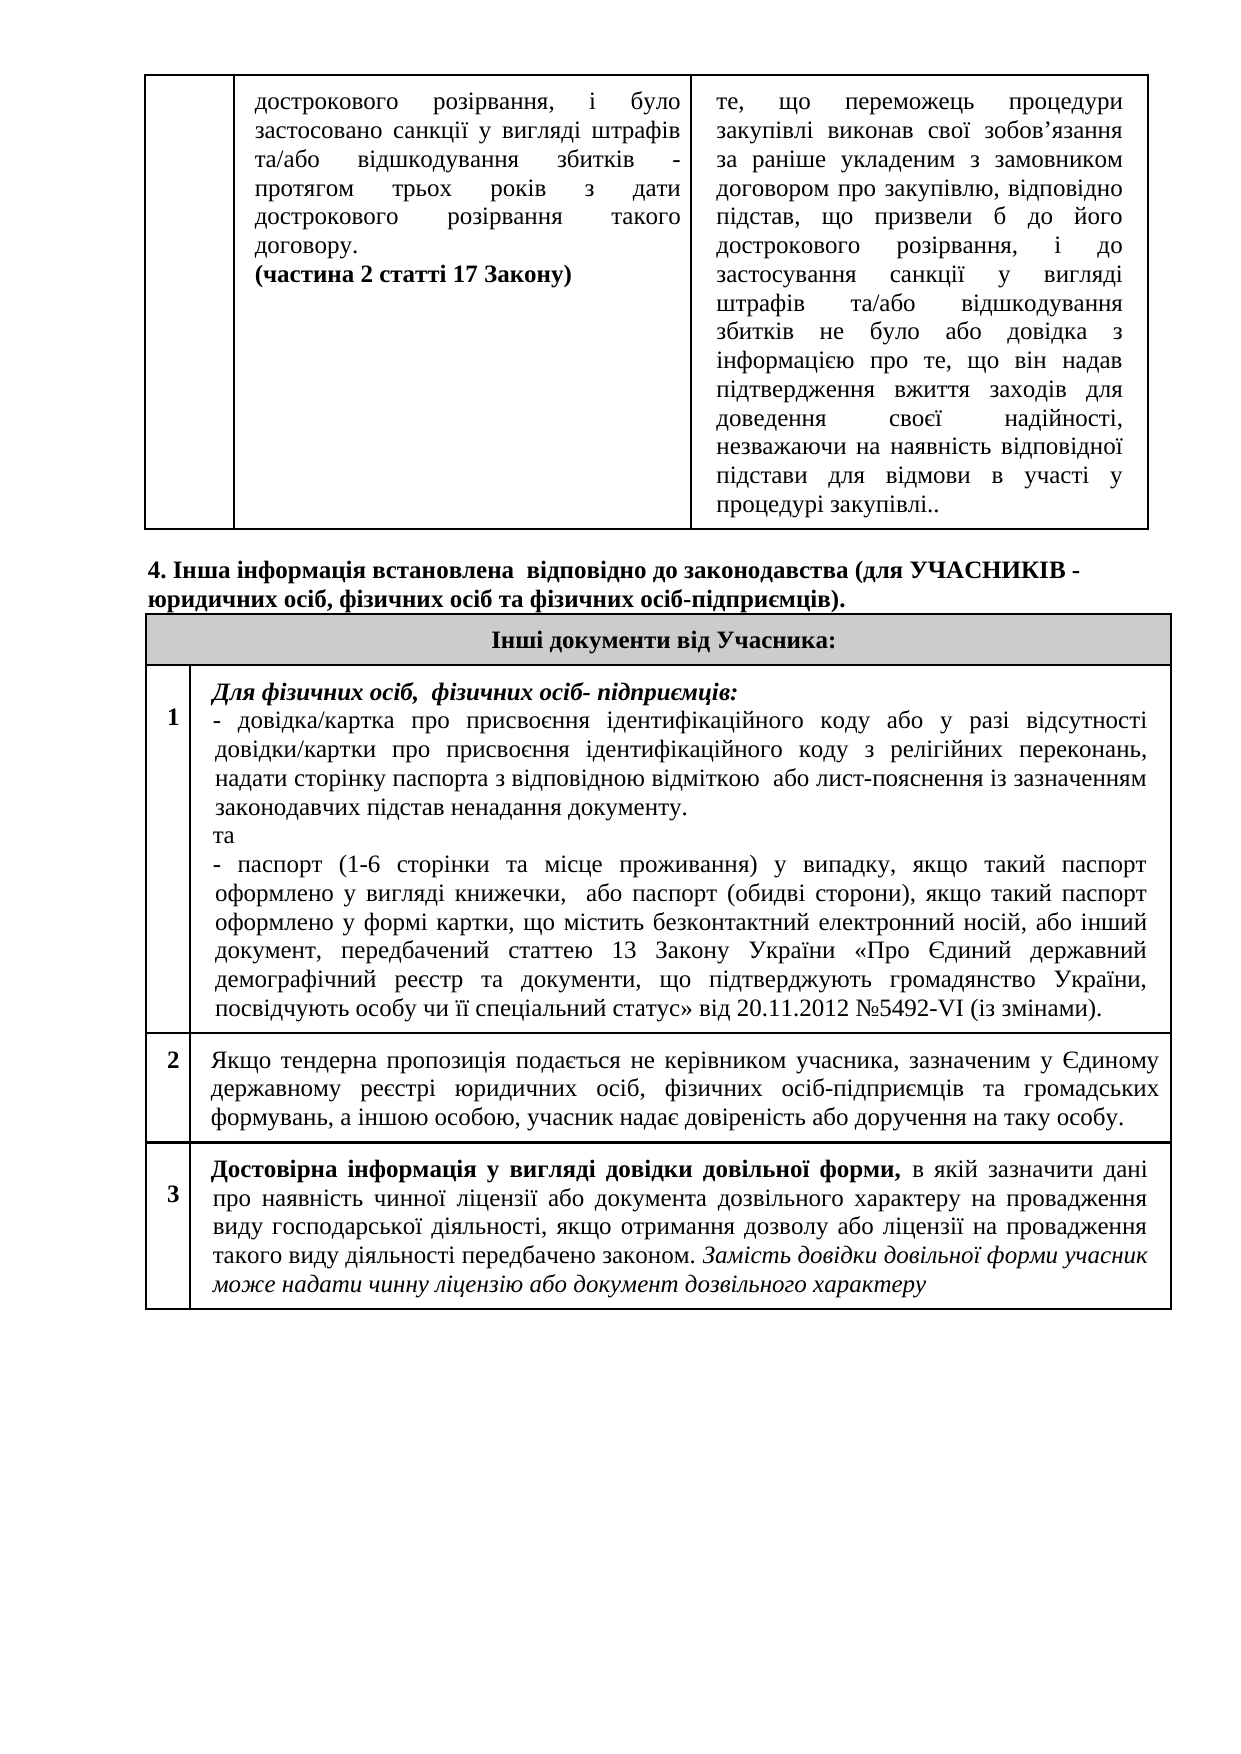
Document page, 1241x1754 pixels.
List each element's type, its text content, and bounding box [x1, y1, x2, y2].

table_cell Якщо тендерна пропозиція подається не керівником учасника, зазначеним у Єдиному державному реєстрі юридичних осіб, фізичних осіб-підприємців та громадських формувань, а іншою особою, учасник надає довіреність або доручення на таку особу. [191, 1034, 1170, 1141]
table_cell Достовірна інформація у вигляді довідки довільної форми, в якій зазначити дані про наявність чинної ліцензії або документа дозвільного характеру на провадження виду господарської діяльності, якщо отримання дозволу або ліцензії на провадження такого виду діяльності передбачено законом. Замість довідки довільної форми учасник може надати чинну ліцензію або документ дозвільного характеру [191, 1144, 1170, 1308]
table_cell 1 [147, 666, 189, 1032]
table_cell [692, 76, 1147, 528]
table_header Інші документи від Учасника: [147, 615, 1170, 664]
table_cell Для фізичних осіб, фізичних осіб- підприємців: - довідка/картка про присвоєння ідентифікаційного коду або у разі відсутності довідки/картки про присвоєння ідентифікаційного коду з релігійних переконань, надати сторінку паспорта з відповідною відміткою або лист-пояснення із зазначенням законодавчих підстав ненадання документу. та - паспорт (1-6 сторінки та місце проживання) у випадку, якщо такий паспорт оформлено у вигляді книжечки, або паспорт (обидві сторони), якщо такий паспорт оформлено у формі картки, що містить безконтактний електронний носій, або інший документ, передбачений статтею 13 Закону України «Про Єдиний державний демографічний реєстр та документи, що підтверджують громадянство України, посвідчують особу чи її спеціальний статус» від 20.11.2012 №5492-VI (із змінами). [191, 666, 1170, 1032]
table_cell 6 [146, 76, 233, 528]
table_cell 2 [147, 1034, 189, 1141]
text 4. Інша інформація встановлена відповідно до законодавства (для УЧАСНИКІВ - юридичних осіб, фізичних осіб та фізичних осіб-підприємців). [148, 555, 1152, 613]
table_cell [235, 76, 690, 528]
table_cell 3 [147, 1144, 189, 1308]
